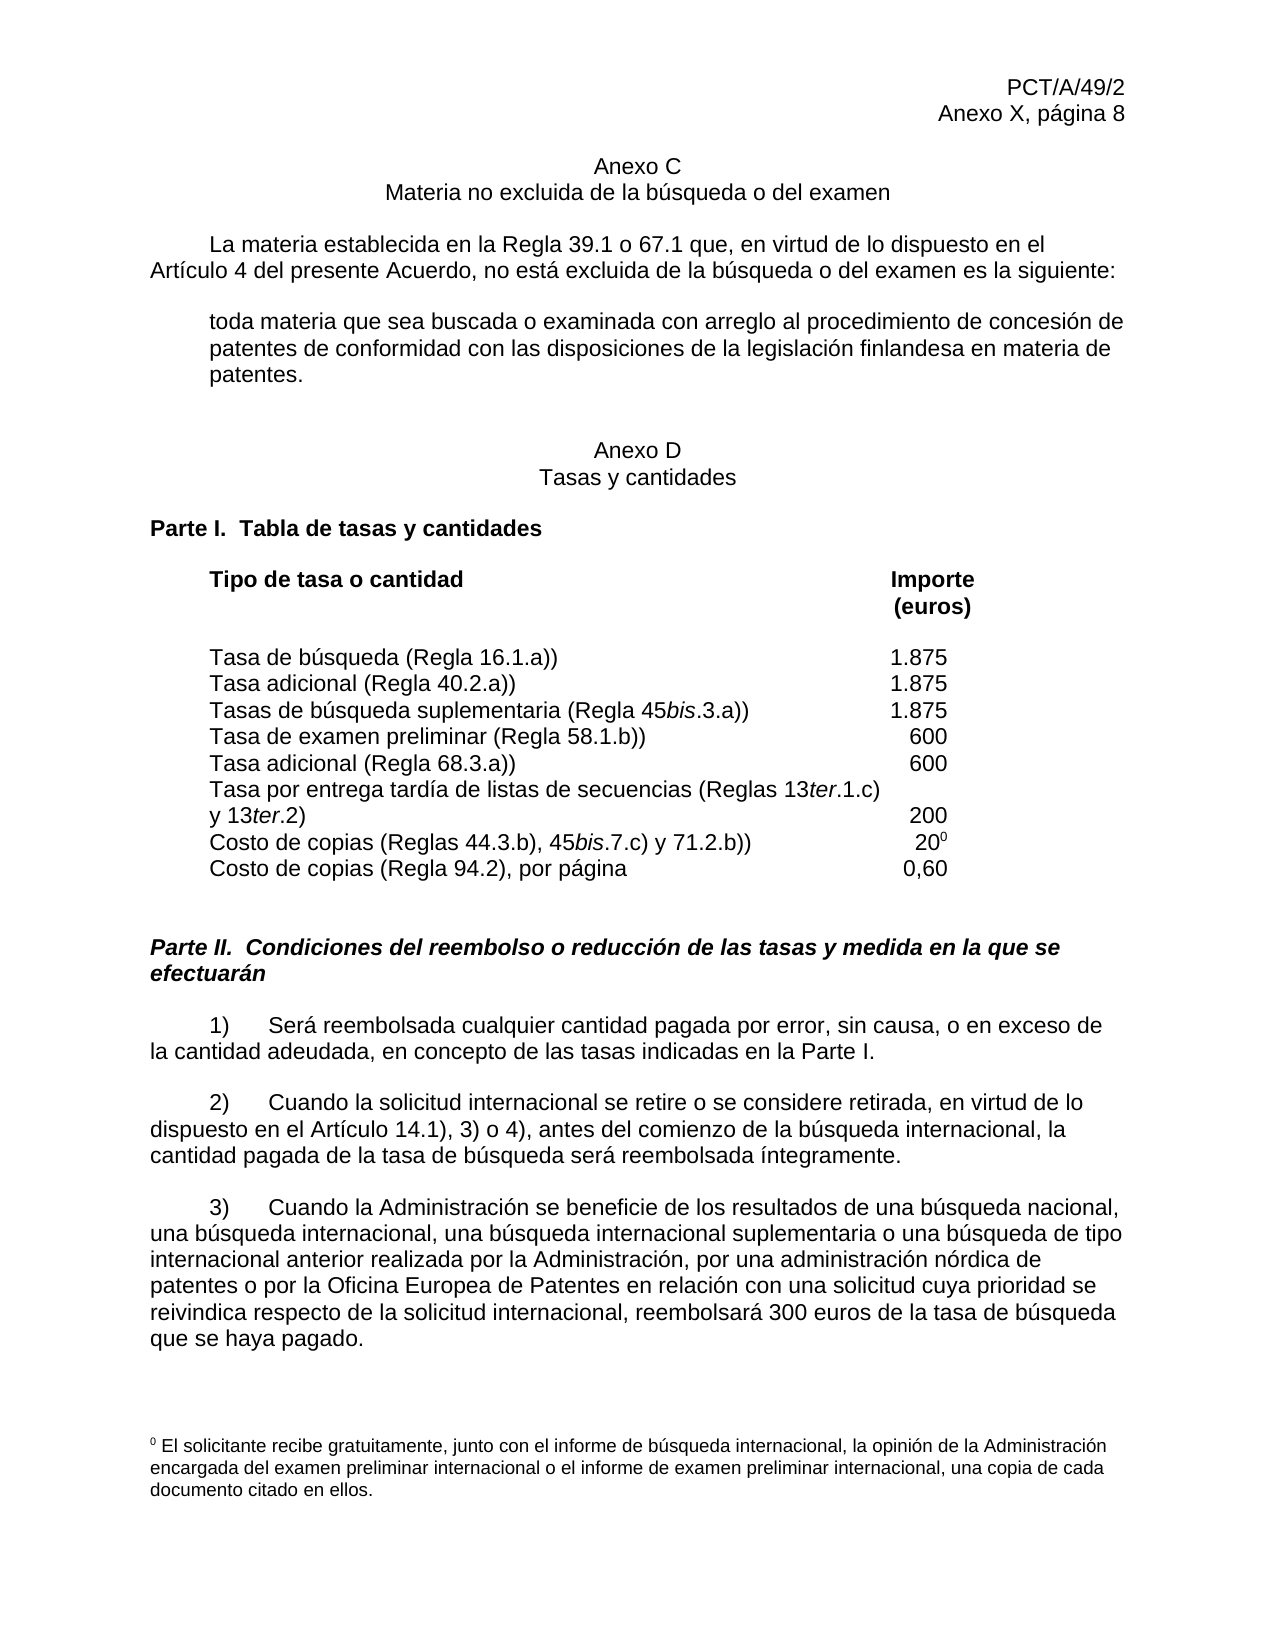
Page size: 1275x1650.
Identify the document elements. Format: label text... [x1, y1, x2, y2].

subtitle Parte II. Condiciones del reembolso o reducción de las tasas y medida en la que se efectuarán [150, 934, 1125, 987]
subtitle Anexo D Tasas y cantidades [150, 437, 1125, 490]
list Tasa adicional (Regla 68.3.a)) 600 [209, 749, 1125, 776]
list Costo de copias (Reglas 44.3.b), 45bis.7.c) y 71.2.b)) 20 [209, 828, 1125, 855]
text 2) Cuando la solicitud internacional se retire o se considere retirada, en virtud de lo dispuesto en el Artículo 14.1), 3) o 4), antes del comienzo de la búsqueda internacional, la cantidad pagada de la tasa de búsqueda será reembolsada íntegramente. [150, 1089, 1125, 1168]
list Tasas de búsqueda suplementaria (Regla 45bis.3.a)) 1.875 [209, 697, 1125, 723]
subtitle Parte I. Tabla de tasas y cantidades [150, 515, 1125, 541]
subtitle Tipo de tasa o cantidad Importe (euros) [209, 566, 1125, 619]
text 3) Cuando la Administración se beneficie de los resultados de una búsqueda nacional, una búsqueda internacional, una búsqueda internacional suplementaria o una búsqueda de tipo internacional anterior realizada por la Administración, por una administración nórdica de patentes o por la Oficina Europea de Patentes en relación con una solicitud cuya prioridad se reivindica respecto de la solicitud internacional, reembolsará 300 euros de la tasa de búsqueda que se haya pagado. [150, 1193, 1125, 1352]
list Tasa adicional (Regla 40.2.a)) 1.875 [209, 670, 1125, 697]
text toda materia que sea buscada o examinada con arreglo al procedimiento de concesión de patentes de conformidad con las disposiciones de la legislación finlandesa en materia de patentes. [209, 308, 1125, 387]
text La materia establecida en la Regla 39.1 o 67.1 que, en virtud de lo dispuesto en el Artículo 4 del presente Acuerdo, no está excluida de la búsqueda o del examen es la siguiente: [150, 231, 1125, 283]
list Tasa por entrega tardía de listas de secuencias (Reglas 13ter.1.c) y 13ter.2) 200 [209, 776, 1125, 828]
subtitle Anexo C Materia no excluida de la búsqueda o del examen [150, 153, 1125, 206]
list Costo de copias (Regla 94.2), por página 0,60 [209, 855, 1125, 881]
text 1) Será reembolsada cualquier cantidad pagada por error, sin causa, o en exceso de la cantidad adeudada, en concepto de las tasas indicadas en la Parte I. [150, 1012, 1125, 1064]
list Tasa de examen preliminar (Regla 58.1.b)) 600 [209, 723, 1125, 749]
list Tasa de búsqueda (Regla 16.1.a)) 1.875 [209, 644, 1125, 670]
